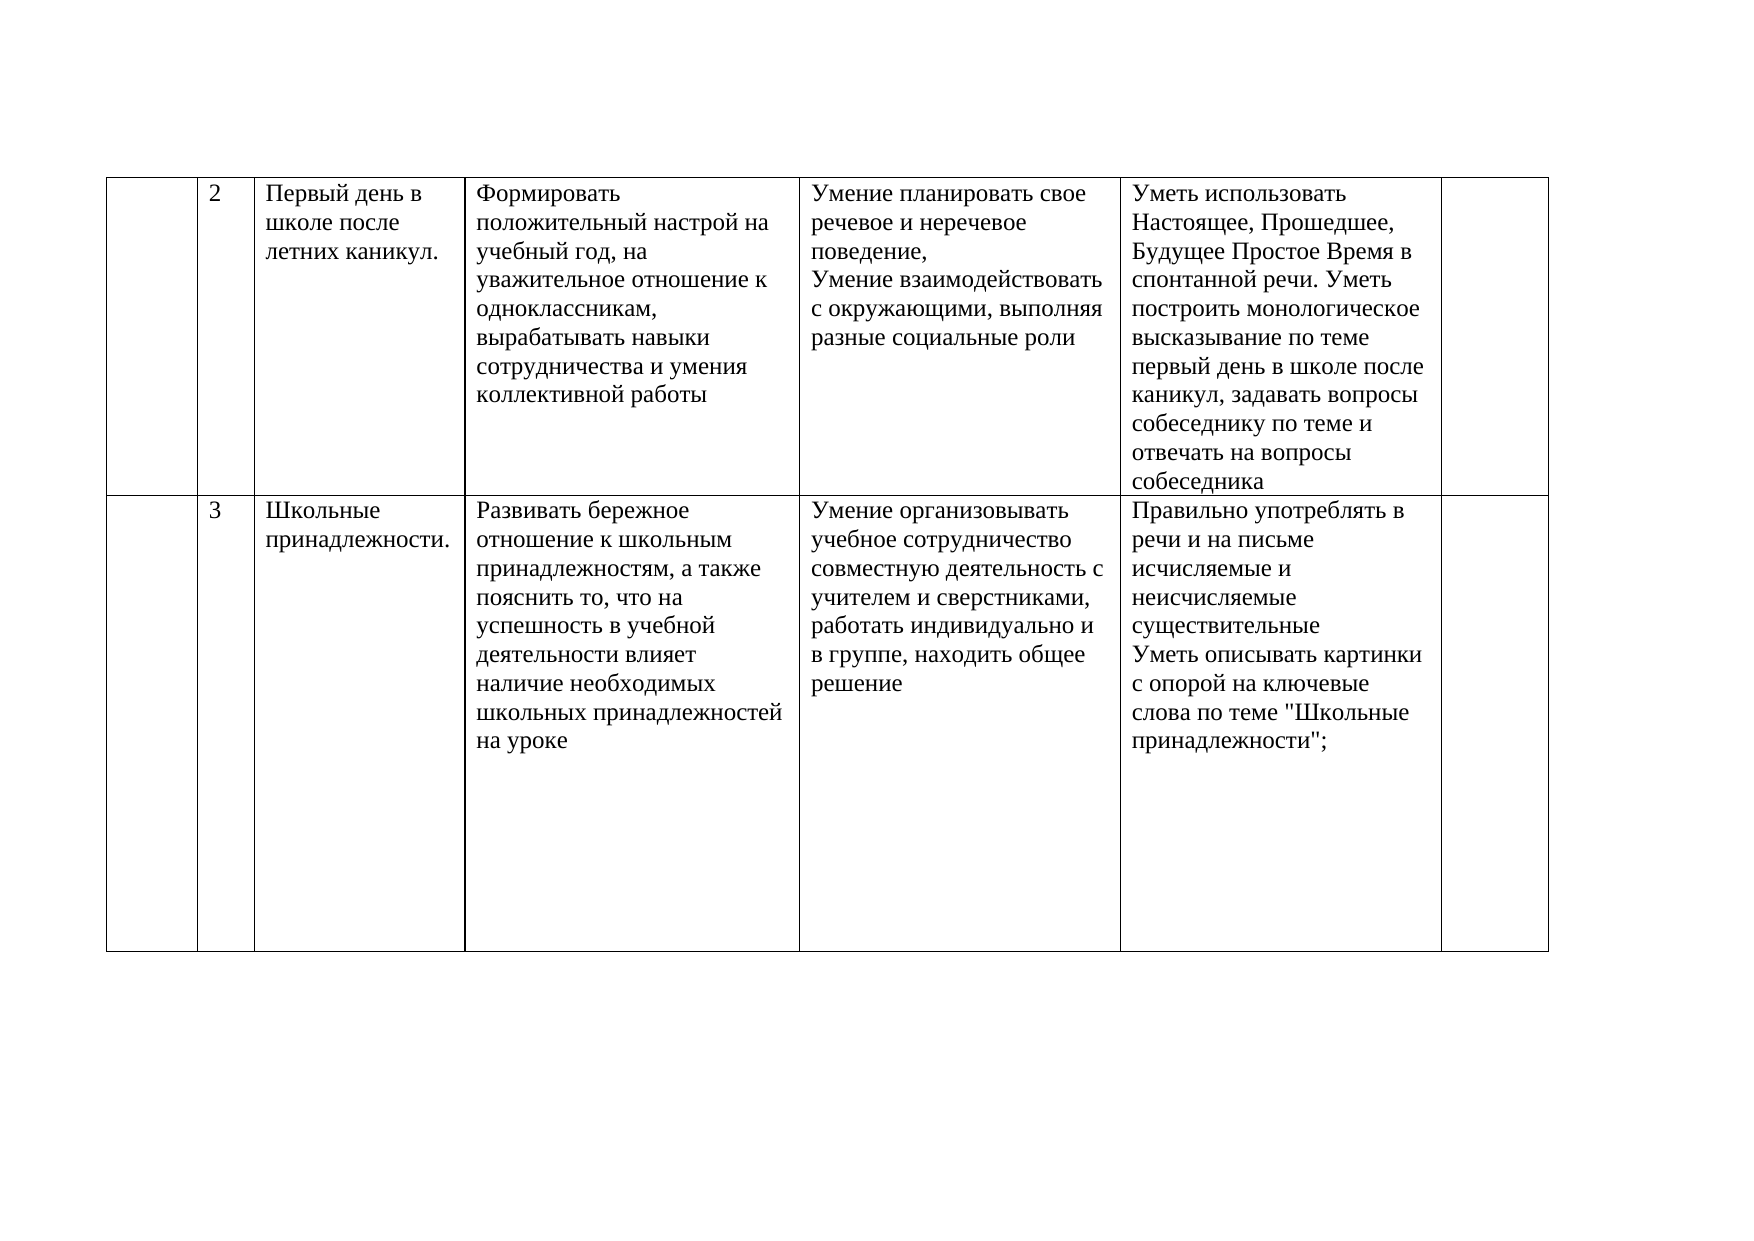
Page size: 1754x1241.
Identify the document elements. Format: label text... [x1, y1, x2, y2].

table_cell [1442, 178, 1548, 494]
table_cell [107, 496, 197, 951]
table_cell [1442, 496, 1548, 951]
table_cell Развивать бережное отношение к школьным принадлежностям, а также пояснить то, что на успешность в учебной деятельности влияет наличие необходимых школьных принадлежностей на уроке [466, 496, 799, 951]
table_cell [255, 496, 464, 951]
table_cell Формировать положительный настрой на учебный год, на уважительное отношение к одноклассникам, вырабатывать навыки сотрудничества и умения коллективной работы [466, 178, 799, 494]
table_cell 3 [198, 496, 254, 951]
table_cell [107, 178, 197, 494]
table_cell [800, 496, 1120, 951]
table_cell Правильно употреблять в речи и на письме исчисляемые и неисчисляемые существительные Уметь описывать картинки с опорой на ключевые слова по теме "Школьные принадлежности"; [1121, 496, 1441, 951]
table_cell Уметь использовать Настоящее, Прошедшее, Будущее Простое Время в спонтанной речи. Уметь построить монологическое высказывание по теме первый день в школе после каникул, задавать вопросы собеседнику по теме и отвечать на вопросы собеседника [1121, 178, 1441, 494]
table_cell Первый день в школе после летних каникул. [255, 178, 464, 494]
table_cell 2 [198, 178, 254, 494]
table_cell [800, 178, 1120, 494]
